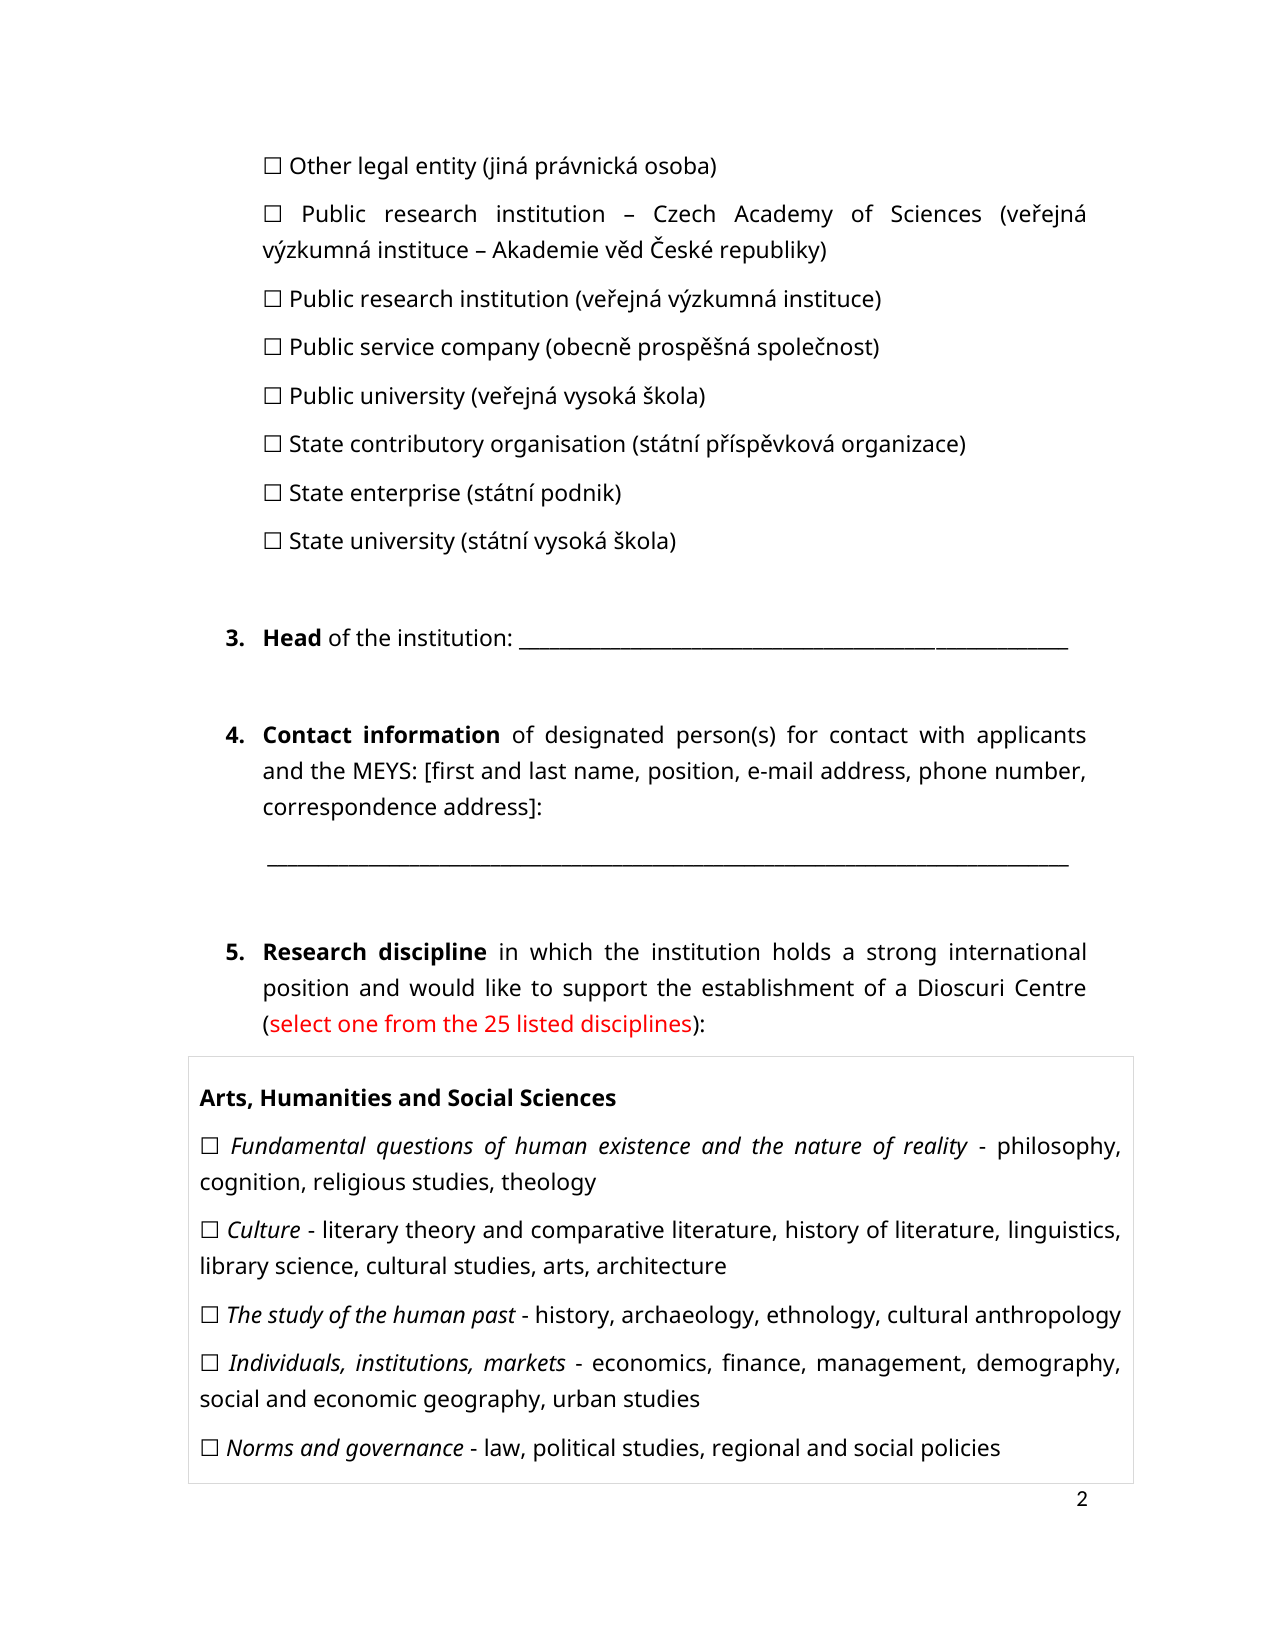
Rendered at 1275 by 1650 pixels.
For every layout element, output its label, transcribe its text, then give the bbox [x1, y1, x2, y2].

text ☐ State university (státní vysoká škola) [262, 525, 1087, 556]
text ☐ Public service company (obecně prospěšná společnost) [262, 331, 1087, 362]
text ☐ Public university (veřejná vysoká škola) [262, 380, 1087, 411]
text ☐ Other legal entity (jiná právnická osoba) [262, 150, 1087, 181]
list Contact information of designated person(s) for contact with applicants and the MEYS: [first and last name, position, e-mail address, phone number, correspondence address]: [225, 719, 1087, 822]
list Head of the institution: ______________________________________________________ [225, 622, 1087, 653]
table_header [189, 1057, 1133, 1483]
text _______________________________________________________________________________ [187, 839, 1087, 870]
text ☐ State contributory organisation (státní příspěvková organizace) [262, 428, 1087, 459]
text ☐ Public research institution – Czech Academy of Sciences (veřejná výzkumná instituce – Akademie věd České republiky) [262, 198, 1087, 266]
list Research discipline in which the institution holds a strong international position and would like to support the establishment of a Dioscuri Centre (select one from the 25 listed disciplines): [225, 936, 1087, 1039]
text ☐ Public research institution (veřejná výzkumná instituce) [262, 283, 1087, 314]
text ☐ State enterprise (státní podnik) [262, 477, 1087, 508]
